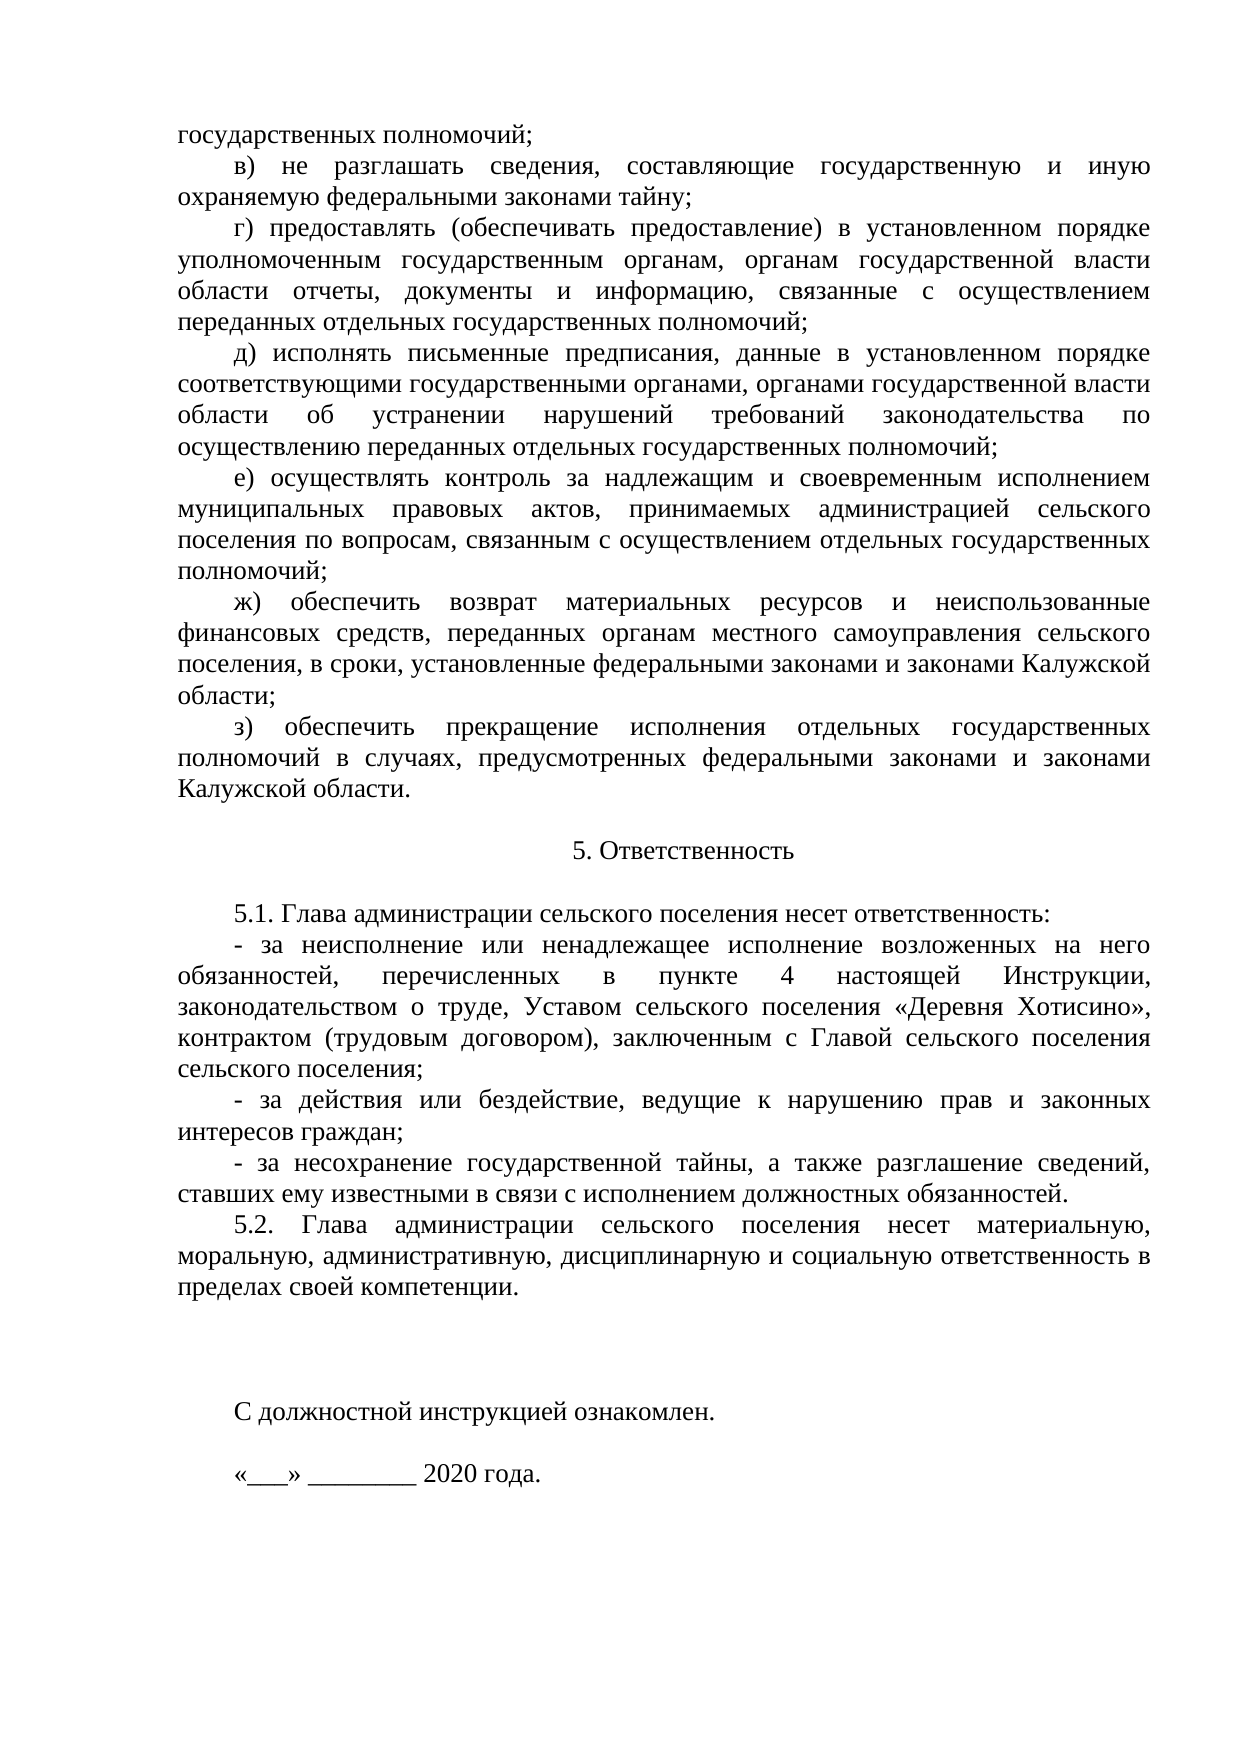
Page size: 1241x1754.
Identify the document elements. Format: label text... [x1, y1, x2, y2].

text е) осуществлять контроль за надлежащим и своевременным исполнением муниципальных правовых актов, принимаемых администрацией сельского поселения по вопросам, связанным с осуществлением отдельных государственных полномочий; [177, 461, 1152, 585]
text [177, 118, 1152, 149]
text г) предоставлять (обеспечивать предоставление) в установленном порядке уполномоченным государственным органам, органам государственной власти области отчеты, документы и информацию, связанные с осуществлением переданных отдельных государственных полномочий; [177, 212, 1152, 336]
text - за несохранение государственной тайны, а также разглашение сведений, ставших ему известными в связи с исполнением должностных обязанностей. [177, 1146, 1152, 1208]
text з) обеспечить прекращение исполнения отдельных государственных полномочий в случаях, предусмотренных федеральными законами и законами Калужской области. [177, 710, 1152, 803]
text - за неисполнение или ненадлежащее исполнение возложенных на него обязанностей, перечисленных в пункте 4 настоящей Инструкции, законодательством о труде, Уставом сельского поселения «Деревня Хотисино», контрактом (трудовым договором), заключенным с Главой сельского поселения сельского поселения; [177, 928, 1152, 1084]
text С должностной инструкцией ознакомлен. [177, 1395, 1152, 1426]
text 5. Ответственность [177, 834, 1152, 866]
text д) исполнять письменные предписания, данные в установленном порядке соответствующими государственными органами, органами государственной власти области об устранении нарушений требований законодательства по осуществлению переданных отдельных государственных полномочий; [177, 336, 1152, 461]
text ж) обеспечить возврат материальных ресурсов и неиспользованные финансовых средств, переданных органам местного самоуправления сельского поселения, в сроки, установленные федеральными законами и законами Калужской области; [177, 585, 1152, 710]
text - за действия или бездействие, ведущие к нарушению прав и законных интересов граждан; [177, 1084, 1152, 1146]
text 5.2. Глава администрации сельского поселения несет материальную, моральную, административную, дисциплинарную и социальную ответственность в пределах своей компетенции. [177, 1208, 1152, 1302]
text 5.1. Глава администрации сельского поселения несет ответственность: [177, 897, 1152, 928]
text в) не разглашать сведения, составляющие государственную и иную охраняемую федеральными законами тайну; [177, 149, 1152, 212]
text «___» ________ 2020 года. [177, 1457, 1152, 1488]
